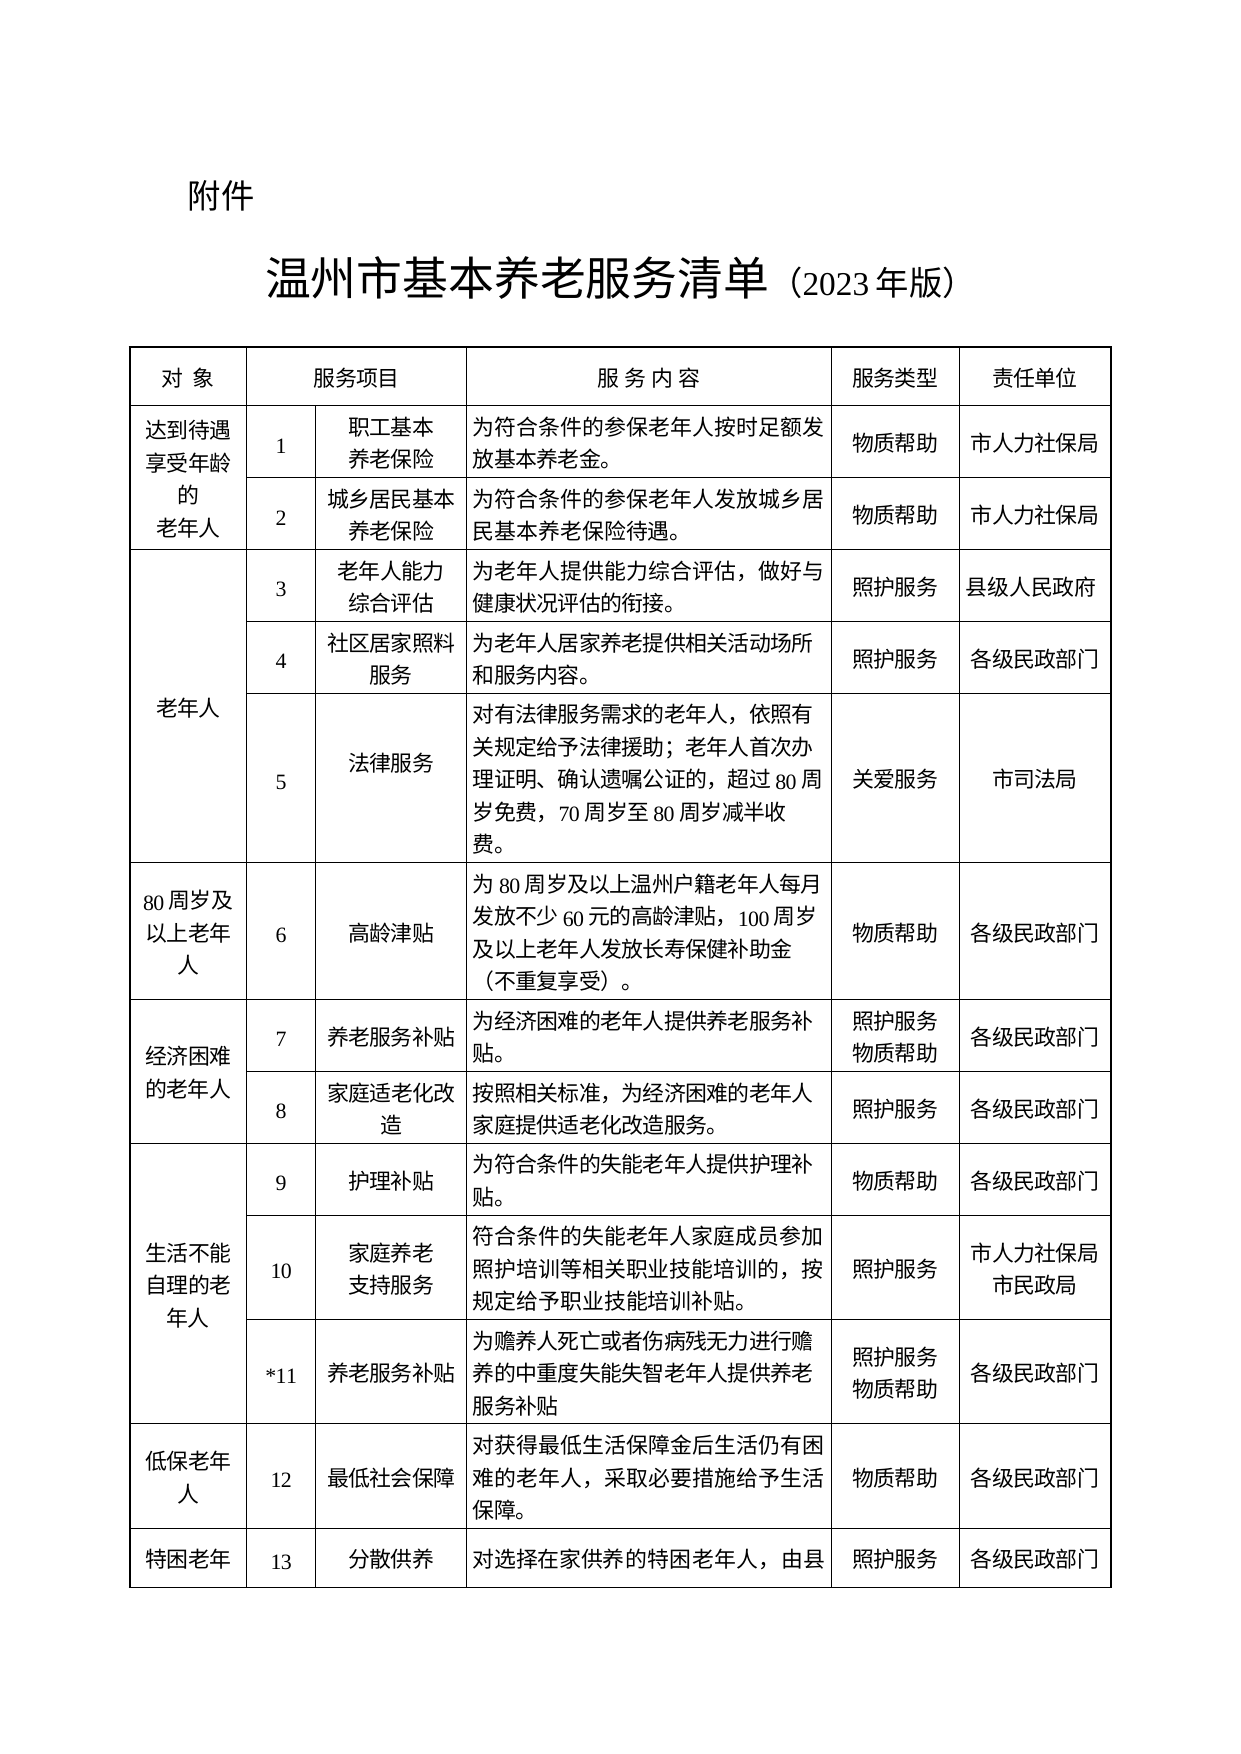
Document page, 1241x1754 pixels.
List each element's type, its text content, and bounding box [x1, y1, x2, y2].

table_cell 各级民政部门 [960, 863, 1110, 999]
table_cell 高龄津贴 [316, 863, 466, 999]
table_cell 经济困难的老年人 [131, 1000, 246, 1143]
table_cell 特困老年人 [131, 1529, 246, 1587]
table_cell 为老年人居家养老提供相关活动场所和服务内容。 [467, 622, 831, 693]
table_cell 社区居家照料 服务 [316, 622, 466, 693]
text 附件 [187, 162, 1053, 227]
table_cell 家庭养老 支持服务 [316, 1216, 466, 1319]
table_cell 各级民政部门 [960, 1072, 1110, 1143]
table_cell 3 [247, 550, 315, 621]
table_header 服务项目 [247, 348, 466, 405]
table_cell 物质帮助 [832, 478, 959, 549]
table_cell 照护服务 [832, 622, 959, 693]
table_cell 6 [247, 863, 315, 999]
table_cell 照护服务 [832, 1072, 959, 1143]
table_cell 7 [247, 1000, 315, 1071]
table_cell 5 [247, 694, 315, 862]
table_cell 达到待遇享受年龄的 老年人 [131, 406, 246, 549]
table_cell 为符合条件的参保老年人发放城乡居民基本养老保险待遇。 [467, 478, 831, 549]
table_cell 家庭适老化改造 [316, 1072, 466, 1143]
table_cell 最低社会保障 [316, 1424, 466, 1528]
table_cell 照护服务 [832, 550, 959, 621]
table_cell 护理补贴 [316, 1144, 466, 1214]
table_cell 为赡养人死亡或者伤病残无力进行赡养的中重度失能失智老年人提供养老服务补贴 [467, 1320, 831, 1423]
table_cell 对有法律服务需求的老年人，依照有关规定给予法律援助；老年人首次办理证明、确认遗嘱公证的，超过80 周岁免费，70 周岁至 80 周岁减半收费。 [467, 694, 831, 862]
table_cell 分散供养 [316, 1529, 466, 1587]
table_cell 照护服务 [832, 1216, 959, 1319]
table_cell 各级民政部门 [960, 622, 1110, 693]
table_cell 9 [247, 1144, 315, 1214]
table_header 服 务 内 容 [467, 348, 831, 405]
table_cell 80周岁及 以上老年人 [131, 863, 246, 999]
table_cell 照护服务 [832, 1529, 959, 1587]
table_cell 各级民政部门 [960, 1424, 1110, 1528]
table_cell 4 [247, 622, 315, 693]
table_cell 市人力社保局 市民政局 [960, 1216, 1110, 1319]
table_cell 各级民政部门 [960, 1320, 1110, 1423]
table_cell 生活不能自理的老年人 [131, 1144, 246, 1423]
table_cell *11 [247, 1320, 315, 1423]
table_cell 物质帮助 [832, 1424, 959, 1528]
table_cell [467, 1529, 831, 1587]
table_cell 为老年人提供能力综合评估，做好与健康状况评估的衔接。 [467, 550, 831, 621]
table_cell 8 [247, 1072, 315, 1143]
table_header 责任单位 [960, 348, 1110, 405]
table_cell 物质帮助 [832, 863, 959, 999]
table_cell 市人力社保局 [960, 406, 1110, 477]
table_cell 县级人民政府 [960, 550, 1110, 621]
table_cell 老年人 [131, 550, 246, 862]
table_cell 对获得最低生活保障金后生活仍有困难的老年人，采取必要措施给予生活保障。 [467, 1424, 831, 1528]
table_cell 养老服务补贴 [316, 1320, 466, 1423]
table_cell 为经济困难的老年人提供养老服务补贴。 [467, 1000, 831, 1071]
table_header 服务类型 [832, 348, 959, 405]
table_cell 各级民政部门 [960, 1144, 1110, 1214]
table_cell 照护服务 物质帮助 [832, 1000, 959, 1071]
table_cell 12 [247, 1424, 315, 1528]
table_cell 养老服务补贴 [316, 1000, 466, 1071]
table_cell 各级民政部门 [960, 1529, 1110, 1587]
table_cell 为符合条件的参保老年人按时足额发放基本养老金。 [467, 406, 831, 477]
table_cell 市司法局 [960, 694, 1110, 862]
table_cell 老年人能力 综合评估 [316, 550, 466, 621]
table_cell 各级民政部门 [960, 1000, 1110, 1071]
table_cell 2 [247, 478, 315, 549]
table_cell 为80周岁及以上温州户籍老年人每月发放不少60元的高龄津贴，100周岁及以上老年人发放长寿保健补助金（不重复享受）。 [467, 863, 831, 999]
table_cell 照护服务 物质帮助 [832, 1320, 959, 1423]
text 温州市基本养老服务清单（2023年版） [187, 227, 1053, 324]
table_cell 法律服务 [316, 694, 466, 862]
table_header 对 象 [131, 348, 246, 405]
table_cell 市人力社保局 [960, 478, 1110, 549]
table_cell 物质帮助 [832, 1144, 959, 1214]
table_cell 按照相关标准，为经济困难的老年人家庭提供适老化改造服务。 [467, 1072, 831, 1143]
table_cell 10 [247, 1216, 315, 1319]
table_cell 城乡居民基本 养老保险 [316, 478, 466, 549]
table_cell 低保老年人 [131, 1424, 246, 1528]
table_cell 1 [247, 406, 315, 477]
table_cell 职工基本 养老保险 [316, 406, 466, 477]
table_cell 13 [247, 1529, 315, 1587]
table_cell 符合条件的失能老年人家庭成员参加照护培训等相关职业技能培训的，按规定给予职业技能培训补贴。 [467, 1216, 831, 1319]
table_cell 物质帮助 [832, 406, 959, 477]
table_cell 关爱服务 [832, 694, 959, 862]
table_cell 为符合条件的失能老年人提供护理补贴。 [467, 1144, 831, 1214]
